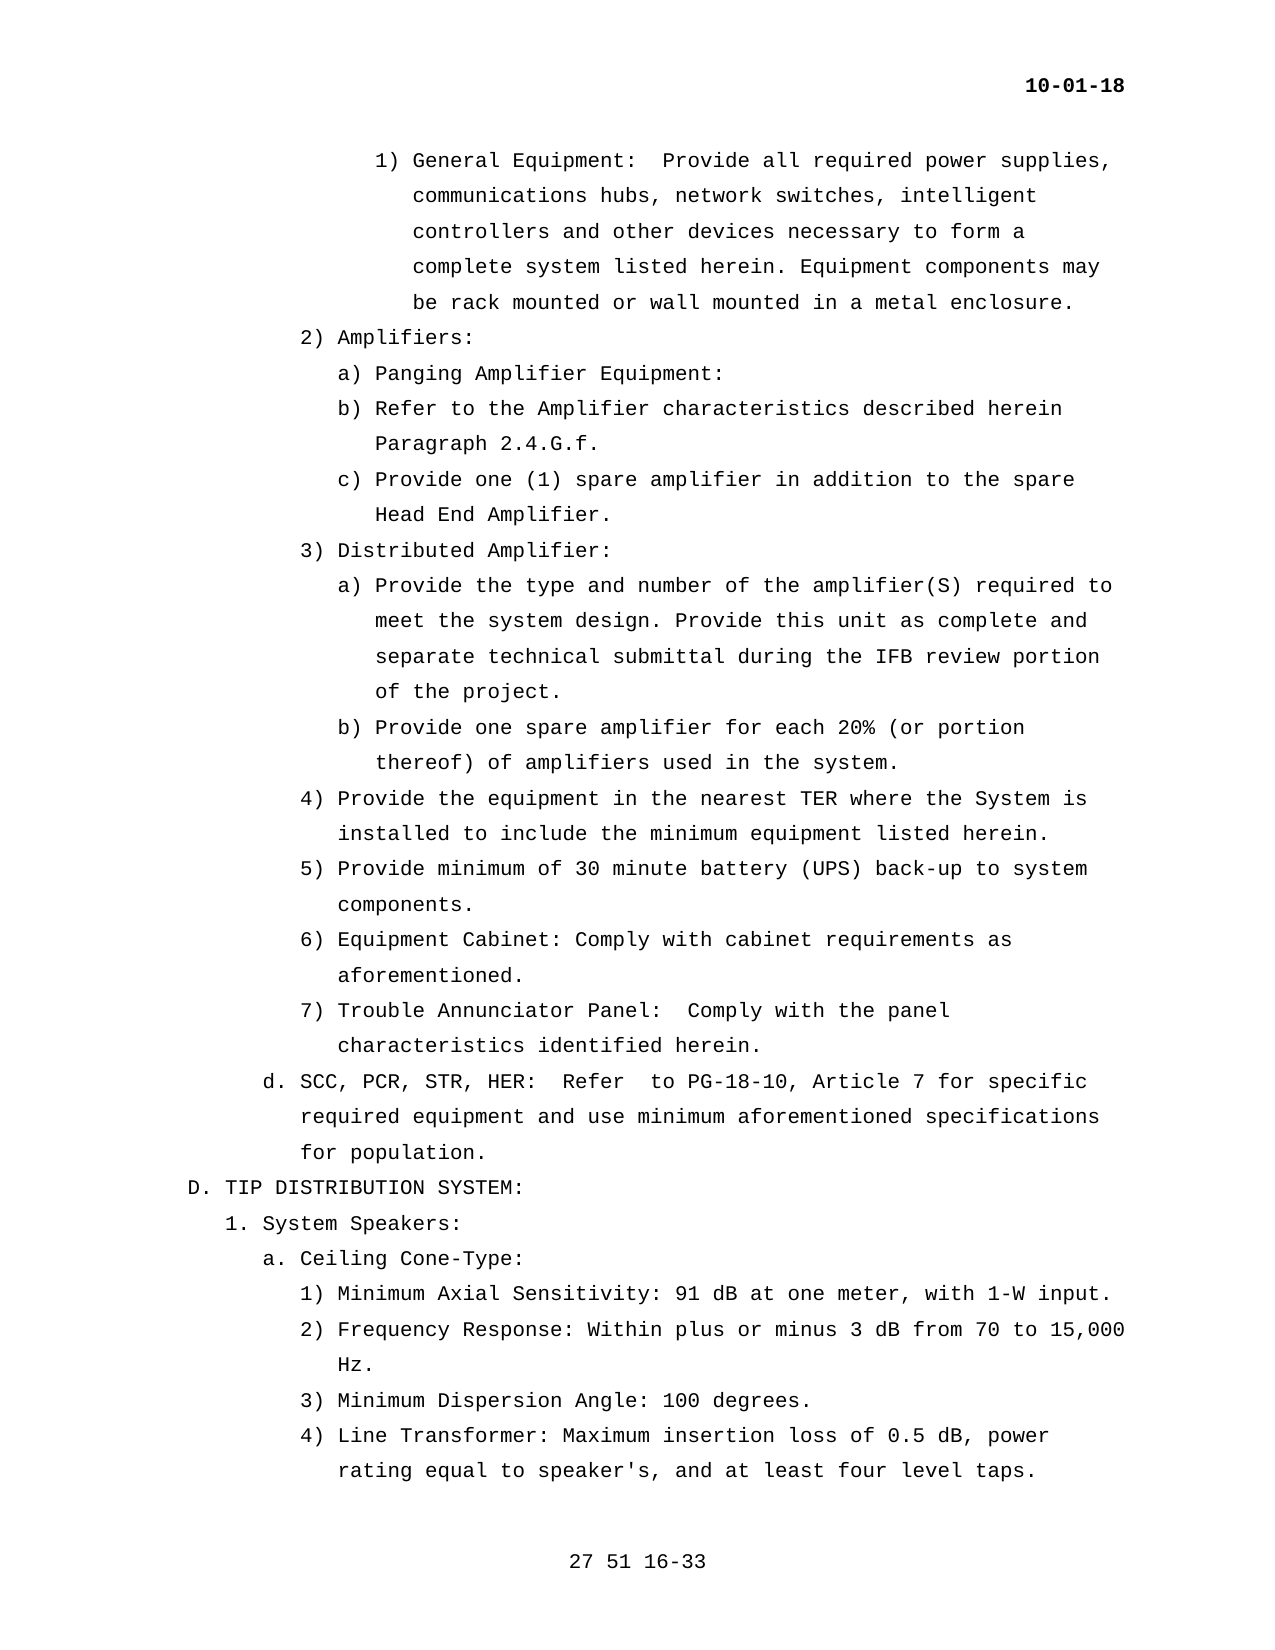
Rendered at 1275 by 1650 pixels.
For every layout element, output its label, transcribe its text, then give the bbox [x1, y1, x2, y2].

text 3) Minimum Dispersion Angle: 100 degrees. [300, 1389, 1125, 1413]
text 1. System Speakers: [225, 1212, 1125, 1236]
text 6) Equipment Cabinet: Comply with cabinet requirements as aforementioned. [300, 929, 1125, 988]
text 1) General Equipment: Provide all required power supplies, communications hubs, network switches, intelligent controllers and other devices necessary to form a complete system listed herein. Equipment components may be rack mounted or wall mounted in a metal enclosure. [375, 150, 1125, 315]
text 2) Amplifiers: [300, 327, 1125, 351]
text 7) Trouble Annunciator Panel: Comply with the panel characteristics identified herein. [300, 1000, 1125, 1059]
text a. Ceiling Cone-Type: [262, 1248, 1125, 1272]
text 4) Line Transformer: Maximum insertion loss of 0.5 dB, power rating equal to speaker's, and at least four level taps. [300, 1425, 1125, 1484]
text b) Refer to the Amplifier characteristics described herein Paragraph 2.4.G.f. [337, 398, 1125, 457]
text a) Provide the type and number of the amplifier(S) required to meet the system design. Provide this unit as complete and separate technical submittal during the IFB review portion of the project. [337, 575, 1125, 705]
text 4) Provide the equipment in the nearest TER where the System is installed to include the minimum equipment listed herein. [300, 787, 1125, 847]
text 5) Provide minimum of 30 minute battery (UPS) back-up to system components. [300, 858, 1125, 917]
text 3) Distributed Amplifier: [300, 539, 1125, 563]
text 2) Frequency Response: Within plus or minus 3 dB from 70 to 15,000 Hz. [300, 1319, 1125, 1378]
text D. TIP DISTRIBUTION SYSTEM: [187, 1177, 1125, 1201]
text d. SCC, PCR, STR, HER: Refer to PG-18-10, Article 7 for specific required equipment and use minimum aforementioned specifications for population. [262, 1071, 1125, 1165]
text 1) Minimum Axial Sensitivity: 91 dB at one meter, with 1-W input. [300, 1283, 1125, 1307]
text b) Provide one spare amplifier for each 20% (or portion thereof) of amplifiers used in the system. [337, 717, 1125, 776]
text c) Provide one (1) spare amplifier in addition to the spare Head End Amplifier. [337, 469, 1125, 528]
text a) Panging Amplifier Equipment: [337, 362, 1125, 386]
